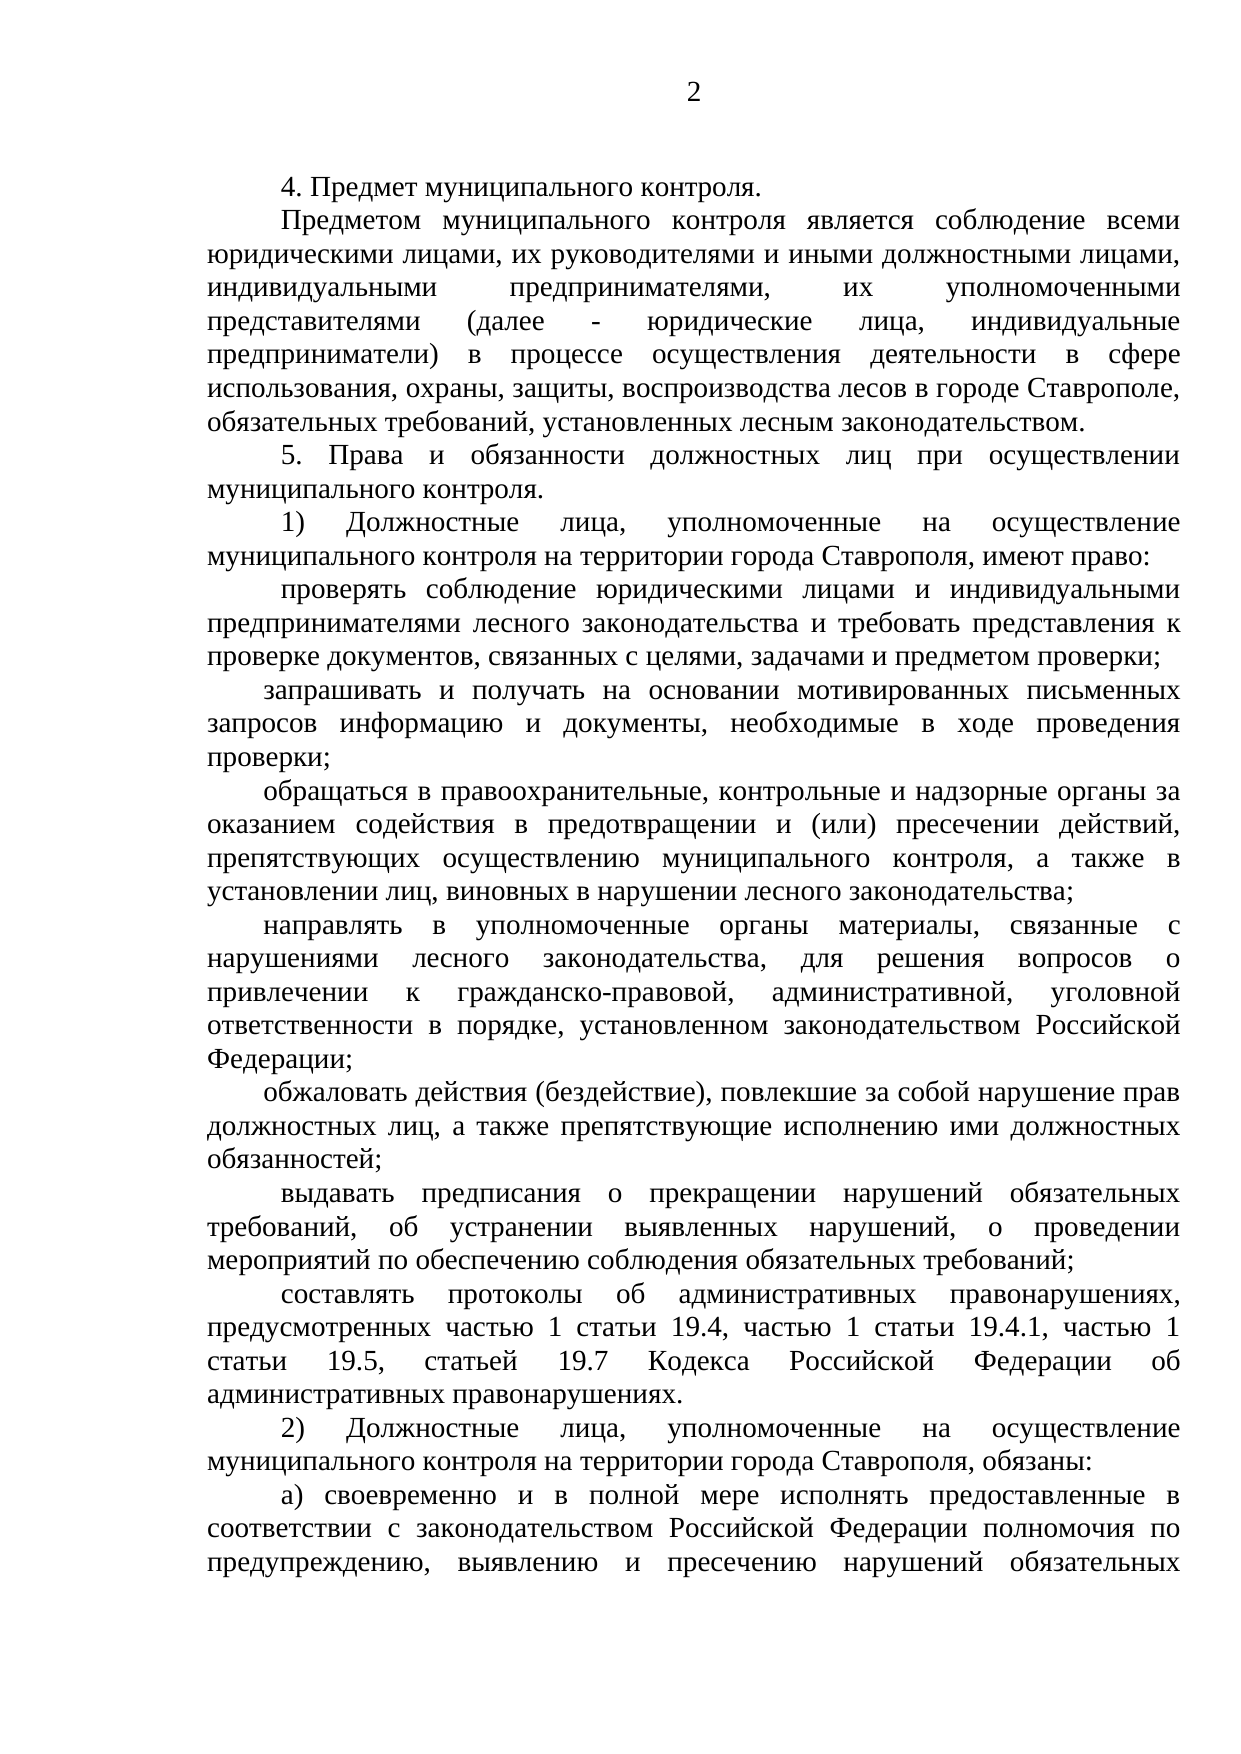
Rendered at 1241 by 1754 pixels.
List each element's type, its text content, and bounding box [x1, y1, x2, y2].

text обжаловать действия (бездействие), повлекшие за собой нарушение прав должностных лиц, а также препятствующие исполнению ими должностных обязанностей; [207, 1074, 1181, 1175]
text 5. Права и обязанности должностных лиц при осуществлении муниципального контроля. [207, 437, 1181, 504]
text 1) Должностные лица, уполномоченные на осуществление муниципального контроля на территории города Ставрополя, имеют право: [207, 504, 1181, 571]
text направлять в уполномоченные органы материалы, связанные с нарушениями лесного законодательства, для решения вопросов о привлечении к гражданско-правовой, административной, уголовной ответственности в порядке, установленном законодательством Российской Федерации; [207, 907, 1181, 1074]
text 2) Должностные лица, уполномоченные на осуществление муниципального контроля на территории города Ставрополя, обязаны: [207, 1410, 1181, 1477]
text обращаться в правоохранительные, контрольные и надзорные органы за оказанием содействия в предотвращении и (или) пресечении действий, препятствующих осуществлению муниципального контроля, а также в установлении лиц, виновных в нарушении лесного законодательства; [207, 773, 1181, 907]
text составлять протоколы об административных правонарушениях, предусмотренных частью 1 статьи 19.4, частью 1 статьи 19.4.1, частью 1 статьи 19.5, статьей 19.7 Кодекса Российской Федерации об административных правонарушениях. [207, 1276, 1181, 1410]
text проверять соблюдение юридическими лицами и индивидуальными предпринимателями лесного законодательства и требовать представления к проверке документов, связанных с целями, задачами и предметом проверки; [207, 571, 1181, 672]
text 4. Предмет муниципального контроля. [207, 169, 1181, 202]
text выдавать предписания о прекращении нарушений обязательных требований, об устранении выявленных нарушений, о проведении мероприятий по обеспечению соблюдения обязательных требований; [207, 1175, 1181, 1276]
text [207, 1477, 1181, 1578]
text запрашивать и получать на основании мотивированных письменных запросов информацию и документы, необходимые в ходе проведения проверки; [207, 672, 1181, 773]
text Предметом муниципального контроля является соблюдение всеми юридическими лицами, их руководителями и иными должностными лицами, индивидуальными предпринимателями, их уполномоченными представителями (далее - юридические лица, индивидуальные предприниматели) в процессе осуществления деятельности в сфере использования, охраны, защиты, воспроизводства лесов в городе Ставрополе, обязательных требований, установленных лесным законодательством. [207, 202, 1181, 437]
